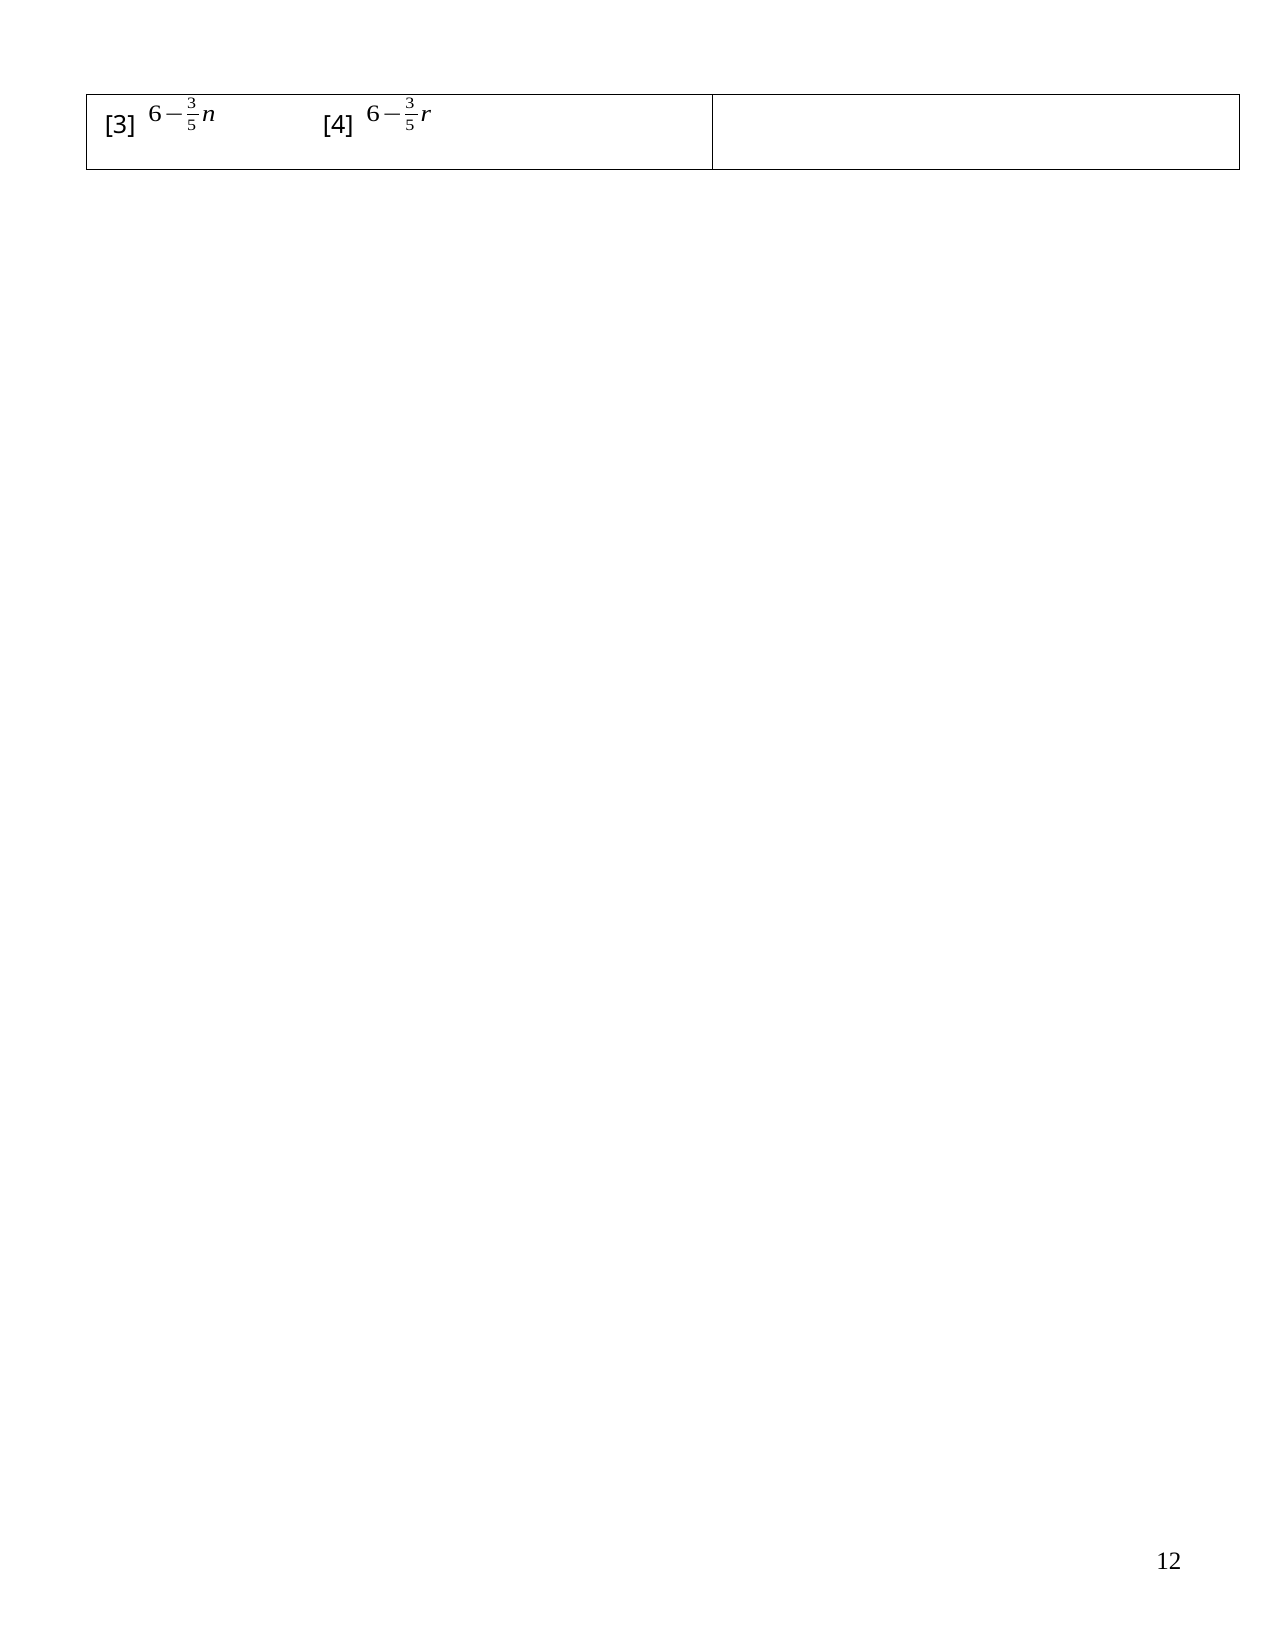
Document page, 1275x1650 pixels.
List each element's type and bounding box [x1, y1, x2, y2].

table_cell [713, 95, 1239, 169]
table_cell [87, 95, 712, 169]
